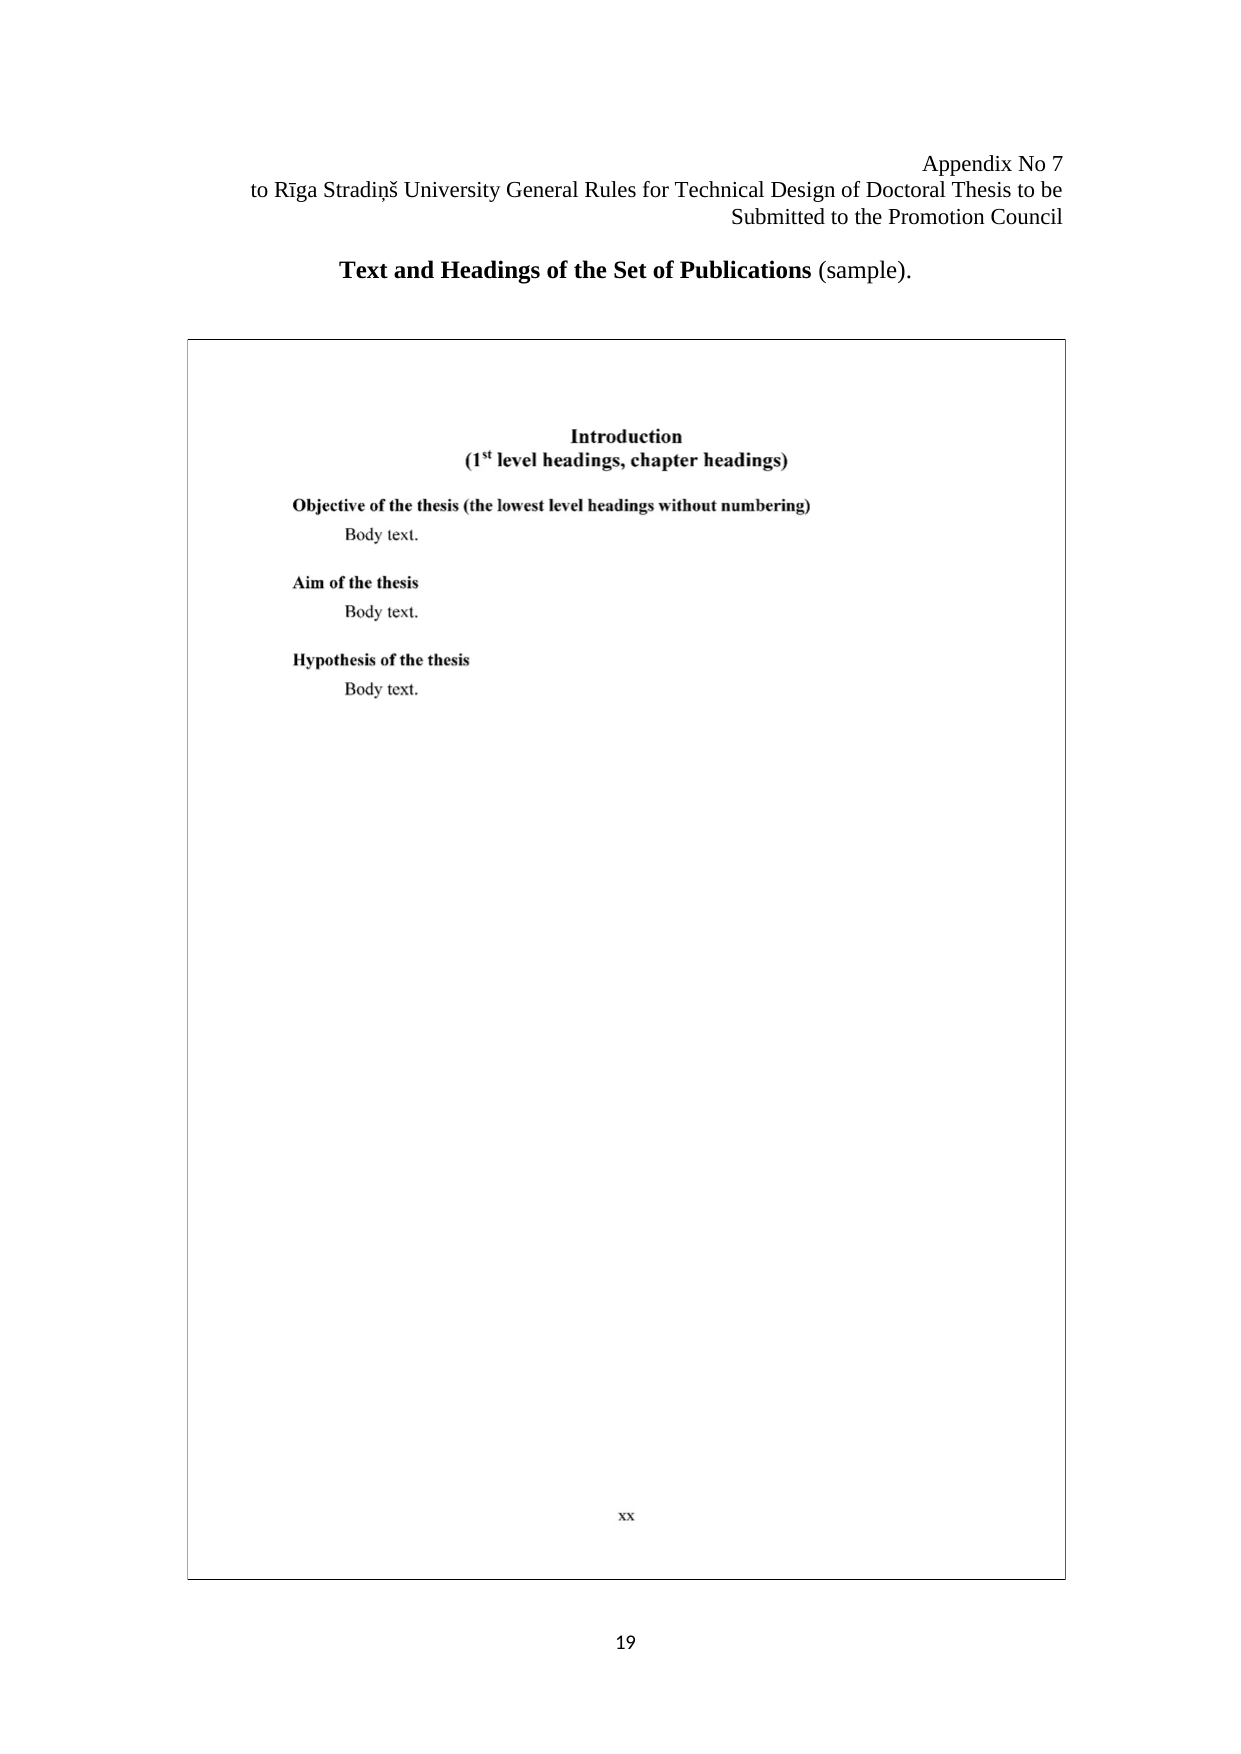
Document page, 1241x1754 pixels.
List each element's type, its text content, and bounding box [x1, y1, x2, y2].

text Appendix No 7 [187, 150, 1063, 176]
text to Rīga Stradiņš University General Rules for Technical Design of Doctoral Thesis to be Submitted to the Promotion Council [187, 176, 1063, 229]
picture [187, 339, 1066, 1580]
text Text and Headings of the Set of Publications (sample). [187, 255, 1063, 284]
